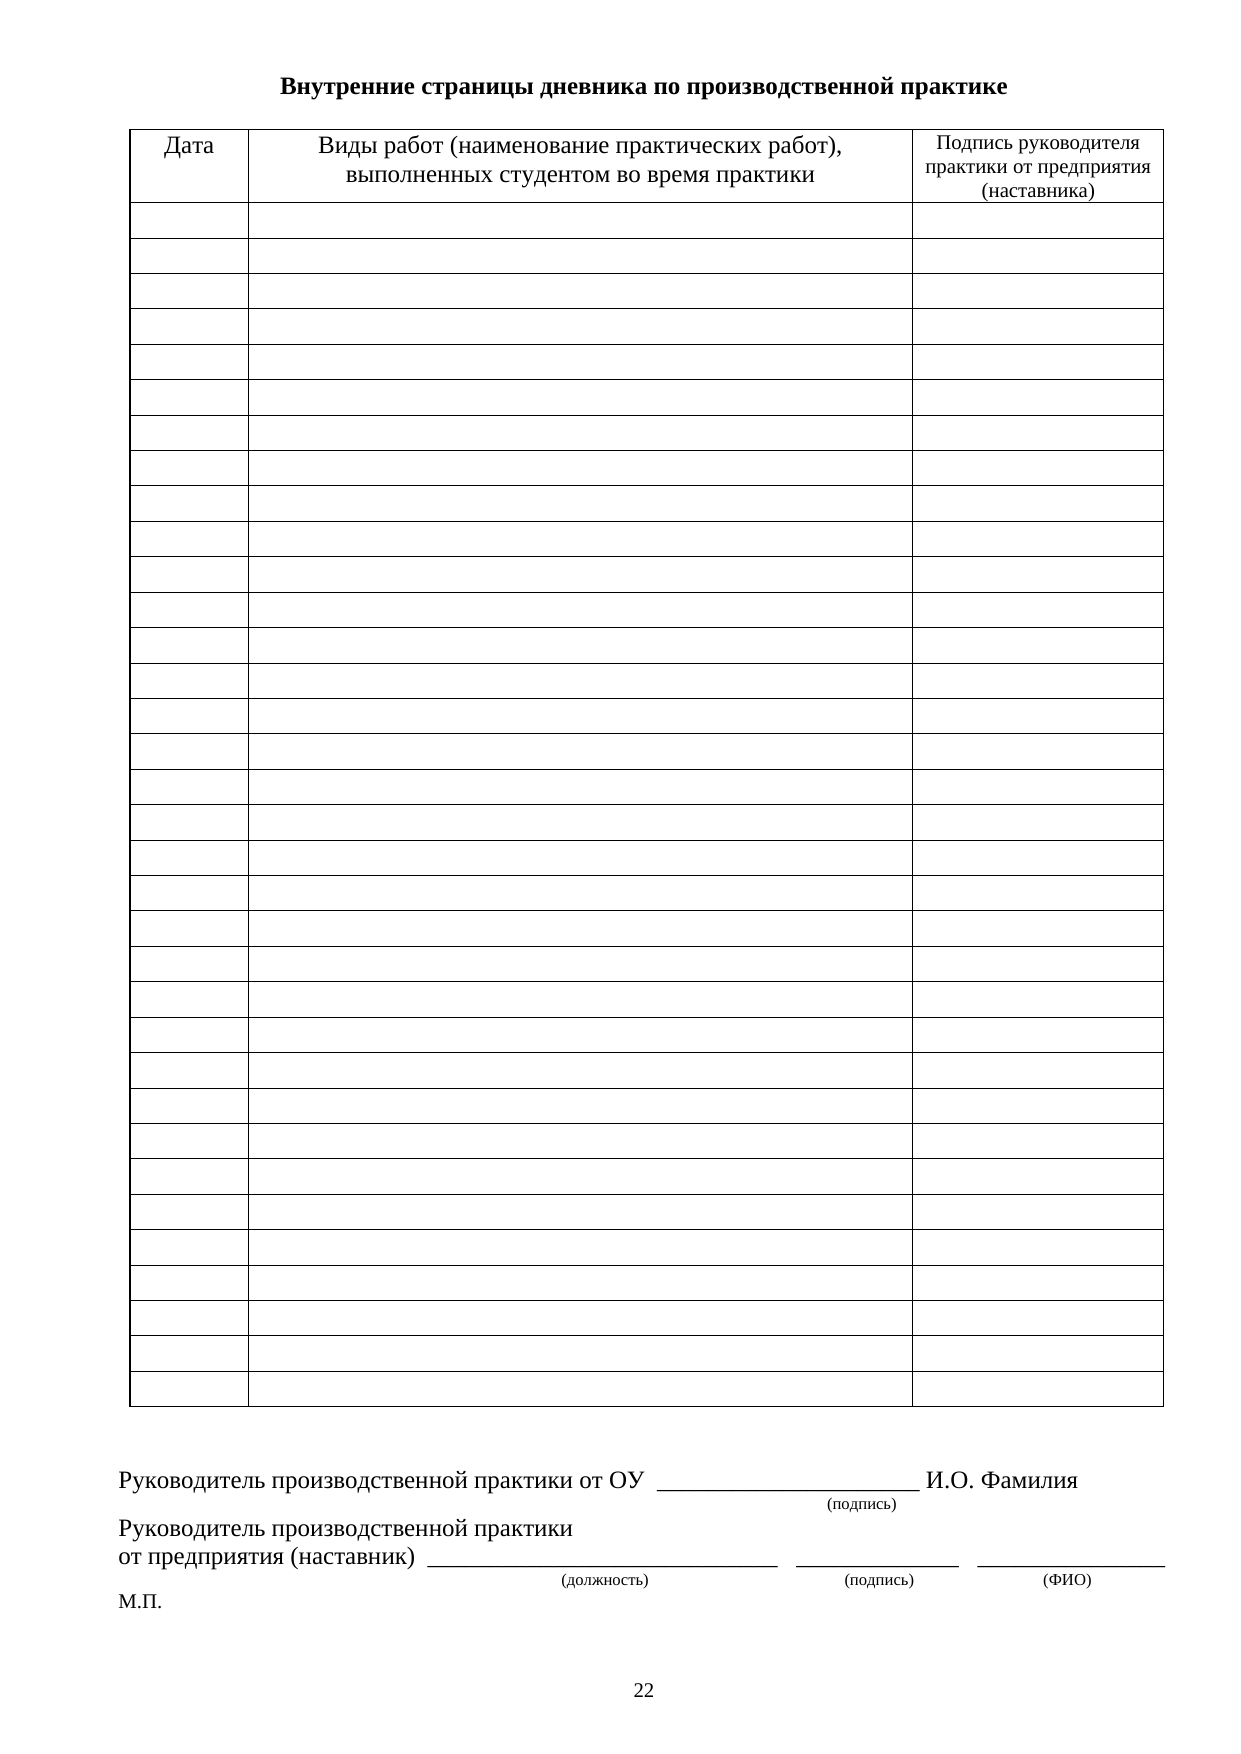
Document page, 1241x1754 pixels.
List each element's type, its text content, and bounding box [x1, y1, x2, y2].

table_cell [131, 557, 248, 592]
text Руководитель производственной практики от ОУ _____________________ И.О. Фамилия [118, 1465, 1169, 1493]
table_cell [913, 628, 1163, 662]
table_cell [913, 1159, 1163, 1194]
text (подпись) [827, 1493, 1166, 1513]
table_cell [913, 274, 1163, 308]
table_cell [249, 1266, 912, 1300]
table_cell [913, 1053, 1163, 1087]
table_cell [249, 1372, 912, 1406]
table_cell [131, 1372, 248, 1406]
table_cell [131, 805, 248, 839]
table_cell [131, 876, 248, 910]
table_cell [249, 522, 912, 556]
table_cell [249, 734, 912, 769]
table_cell [131, 1301, 248, 1335]
table_cell [249, 947, 912, 981]
table_cell [913, 1089, 1163, 1123]
table_cell [131, 522, 248, 556]
table_cell [913, 841, 1163, 875]
table_cell [131, 770, 248, 804]
table_cell [131, 1053, 248, 1087]
table_cell [913, 734, 1163, 769]
table_cell [131, 664, 248, 698]
table_cell [131, 486, 248, 521]
table_cell [913, 239, 1163, 273]
table_cell [913, 416, 1163, 450]
table_cell [913, 664, 1163, 698]
text от предприятия (наставник) ____________________________ _____________ _______________ [118, 1541, 1169, 1570]
table_cell [249, 239, 912, 273]
table_cell [913, 1301, 1163, 1335]
table_cell [249, 451, 912, 485]
table_cell [913, 1018, 1163, 1052]
table_cell [249, 1124, 912, 1158]
table_cell [913, 309, 1163, 344]
table_header Виды работ (наименование практических работ), выполненных студентом во время практики [249, 130, 912, 202]
table_cell [249, 1230, 912, 1264]
table_cell [131, 628, 248, 662]
table_cell [913, 876, 1163, 910]
table_cell [131, 1089, 248, 1123]
table_cell [131, 1336, 248, 1371]
table_cell [131, 699, 248, 733]
table_cell [131, 1230, 248, 1264]
table_cell [249, 699, 912, 733]
table_cell [131, 1195, 248, 1229]
table_cell [131, 1124, 248, 1158]
table_cell [249, 274, 912, 308]
table_cell [131, 1266, 248, 1300]
table_cell [913, 982, 1163, 1017]
table_cell [131, 274, 248, 308]
text Внутренние страницы дневника по производственной практике [118, 71, 1169, 100]
table_cell [249, 203, 912, 237]
table_cell [913, 699, 1163, 733]
table_cell [131, 911, 248, 946]
table_cell [249, 876, 912, 910]
table_cell [131, 734, 248, 769]
table_cell [913, 557, 1163, 592]
table_header Дата [131, 130, 248, 202]
table_cell [913, 1372, 1163, 1406]
table_cell [249, 982, 912, 1017]
table_cell [913, 805, 1163, 839]
table_cell [249, 1089, 912, 1123]
table_cell [131, 1018, 248, 1052]
table_cell [913, 1230, 1163, 1264]
table_cell [131, 451, 248, 485]
table_cell [131, 239, 248, 273]
table_cell [131, 416, 248, 450]
table_cell [131, 380, 248, 414]
table_cell [249, 1018, 912, 1052]
table_cell [131, 982, 248, 1017]
table_cell [249, 841, 912, 875]
table_cell [249, 1301, 912, 1335]
table_cell [249, 593, 912, 627]
table_cell [913, 345, 1163, 379]
text Руководитель производственной практики [118, 1513, 1169, 1541]
table_cell [131, 345, 248, 379]
table_cell [131, 309, 248, 344]
table_cell [249, 345, 912, 379]
table_cell [913, 486, 1163, 521]
text (должность) (подпись) (ФИО) [561, 1570, 1169, 1589]
table_cell [249, 805, 912, 839]
table_cell [131, 593, 248, 627]
table_cell [913, 451, 1163, 485]
table_cell [913, 1195, 1163, 1229]
table_cell [249, 770, 912, 804]
table_cell [131, 841, 248, 875]
table_cell [913, 203, 1163, 237]
table_cell [249, 1336, 912, 1371]
table_cell [131, 1159, 248, 1194]
table_cell [249, 1159, 912, 1194]
table_cell [913, 380, 1163, 414]
table_cell [249, 486, 912, 521]
table_cell [249, 628, 912, 662]
table_cell [249, 1195, 912, 1229]
table_cell [913, 947, 1163, 981]
table_cell [249, 557, 912, 592]
table_cell [131, 947, 248, 981]
table_cell [249, 1053, 912, 1087]
table_cell [913, 593, 1163, 627]
table_cell [913, 770, 1163, 804]
table_cell [249, 416, 912, 450]
table_cell [249, 380, 912, 414]
table_cell [913, 911, 1163, 946]
table_cell [249, 911, 912, 946]
table_cell [913, 1266, 1163, 1300]
table_header Подпись руководителя практики от предприятия (наставника) [913, 130, 1163, 202]
table_cell [913, 1336, 1163, 1371]
table_cell [249, 664, 912, 698]
text М.П. [118, 1589, 1169, 1613]
table_cell [249, 309, 912, 344]
table_cell [131, 203, 248, 237]
table_cell [913, 522, 1163, 556]
table_cell [913, 1124, 1163, 1158]
